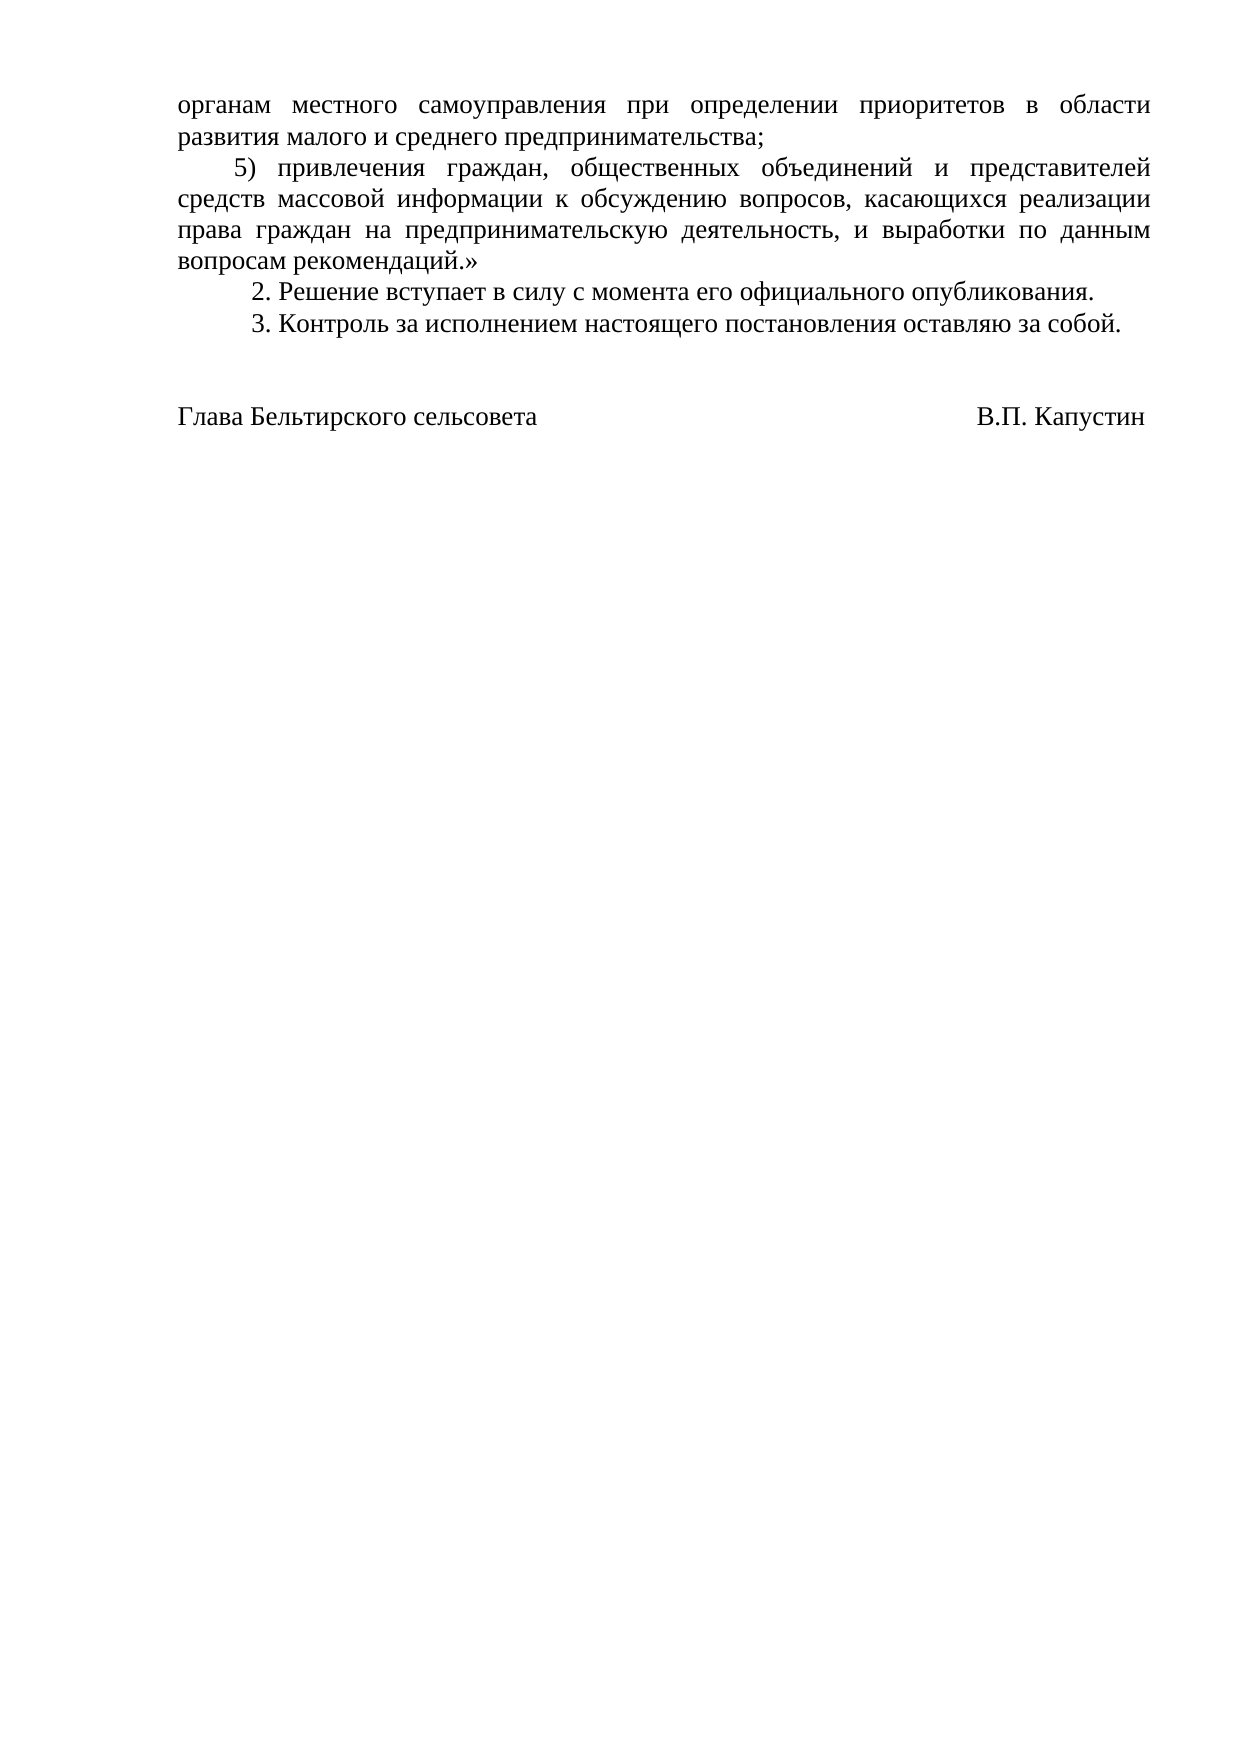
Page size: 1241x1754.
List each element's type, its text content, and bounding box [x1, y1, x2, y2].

text 2. Решение вступает в силу с момента его официального опубликования. [177, 276, 1152, 307]
text Глава Бельтирского сельсовета В.П. Капустин [177, 400, 1152, 431]
text 5) привлечения граждан, общественных объединений и представителей средств массовой информации к обсуждению вопросов, касающихся реализации права граждан на предпринимательскую деятельность, и выработки по данным вопросам рекомендаций.» [177, 151, 1152, 276]
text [177, 89, 1152, 151]
text 3. Контроль за исполнением настоящего постановления оставляю за собой. [177, 307, 1152, 338]
